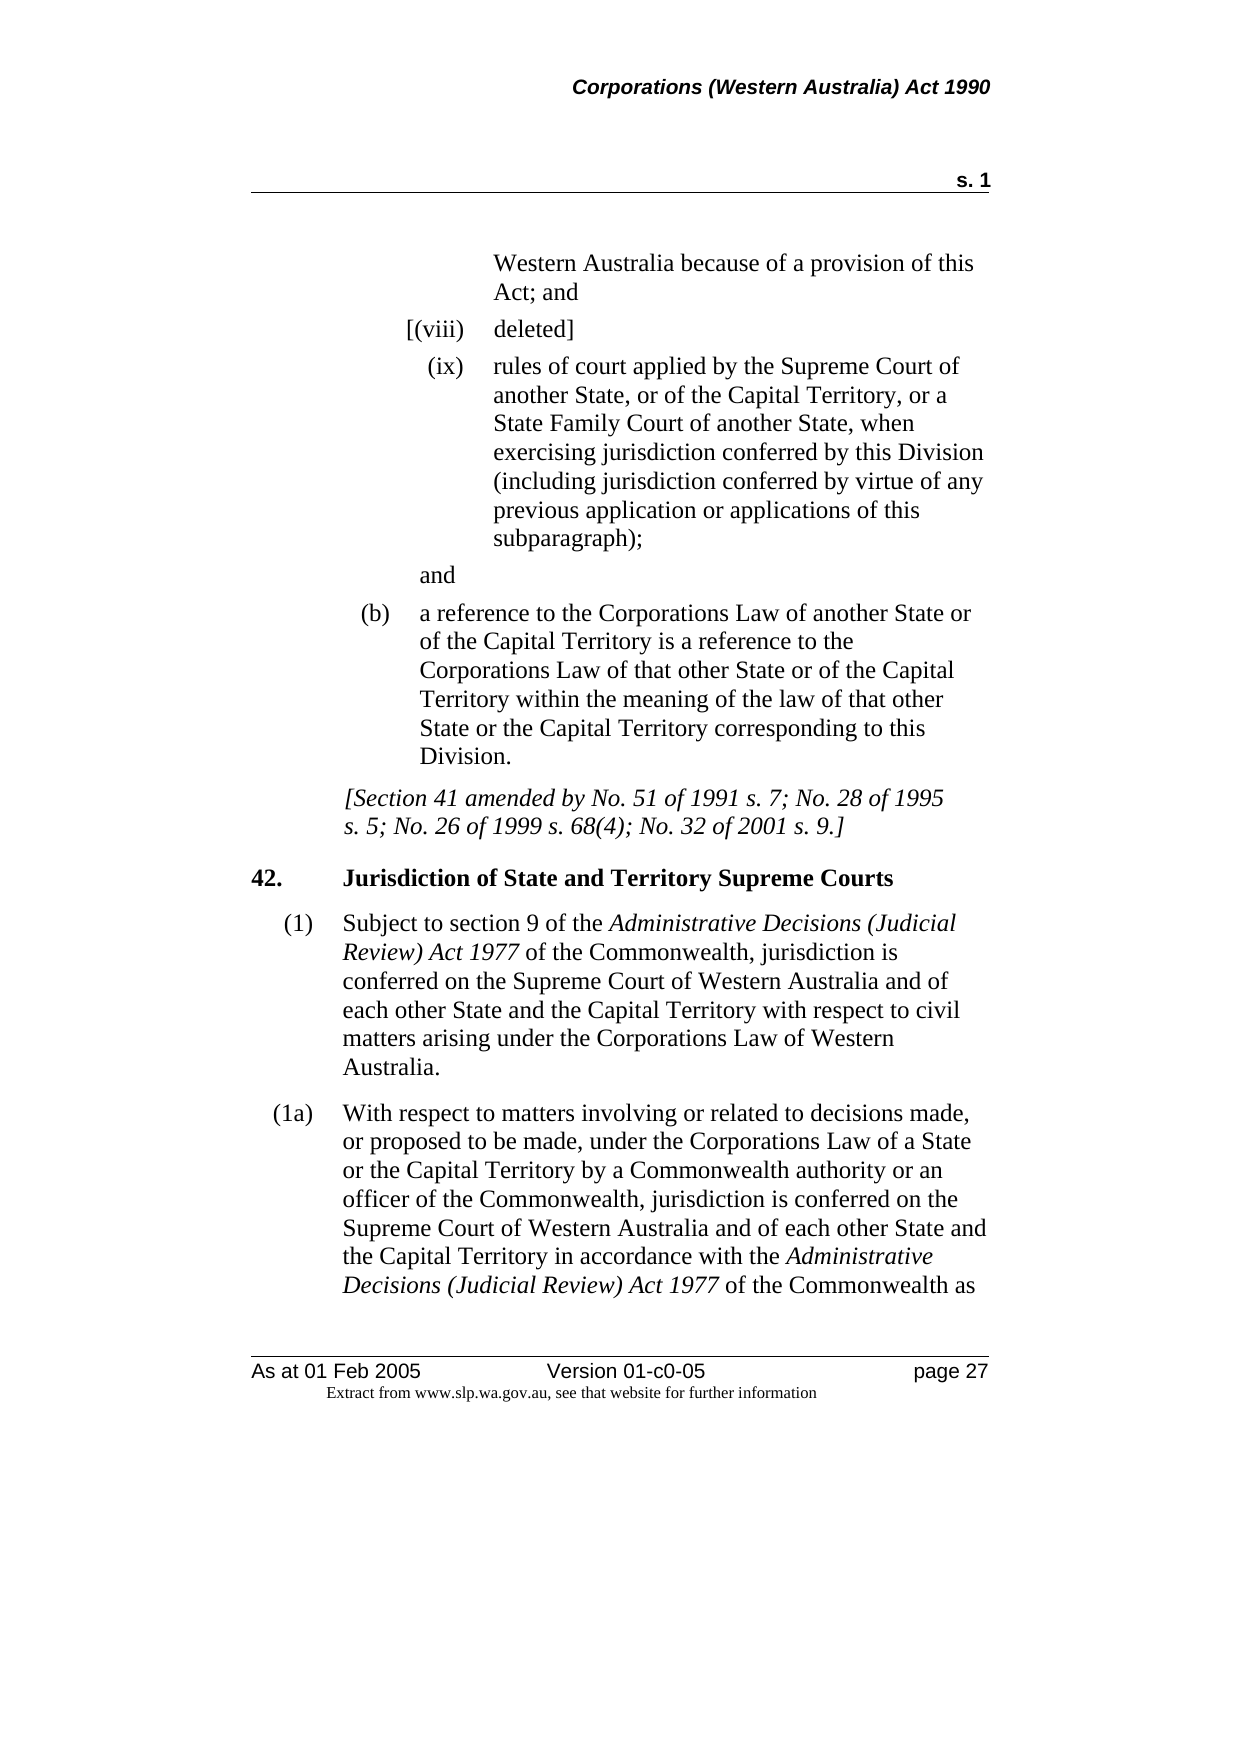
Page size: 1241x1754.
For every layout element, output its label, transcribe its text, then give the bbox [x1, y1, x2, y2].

text [Section 41 amended by No. 51 of 1991 s. 7; No. 28 of 1995 s. 5; No. 26 of 1999 s. 68(4); No. 32 of 2001 s. 9.] [251, 783, 989, 840]
subtitle 42. Jurisdiction of State and Territory Supreme Courts [251, 863, 989, 892]
text (ix) rules of court applied by the Supreme Court of another State, or of the Capital Territory, or a State Family Court of another State, when exercising jurisdiction conferred by this Division (including jurisdiction conferred by virtue of any previous application or applications of this subparagraph); [251, 351, 989, 552]
text [(viii) deleted] [251, 314, 989, 343]
text (1) Subject to section 9 of the Administrative Decisions (Judicial Review) Act 1977 of the Commonwealth, jurisdiction is conferred on the Supreme Court of Western Australia and of each other State and the Capital Territory with respect to civil matters arising under the Corporations Law of Western Australia. [251, 908, 989, 1081]
text (b) a reference to the Corporations Law of another State or of the Capital Territory is a reference to the Corporations Law of that other State or of the Capital Territory within the meaning of the law of that other State or the Capital Territory corresponding to this Division. [251, 598, 989, 770]
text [251, 1098, 989, 1299]
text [251, 248, 989, 306]
text and [251, 561, 989, 589]
